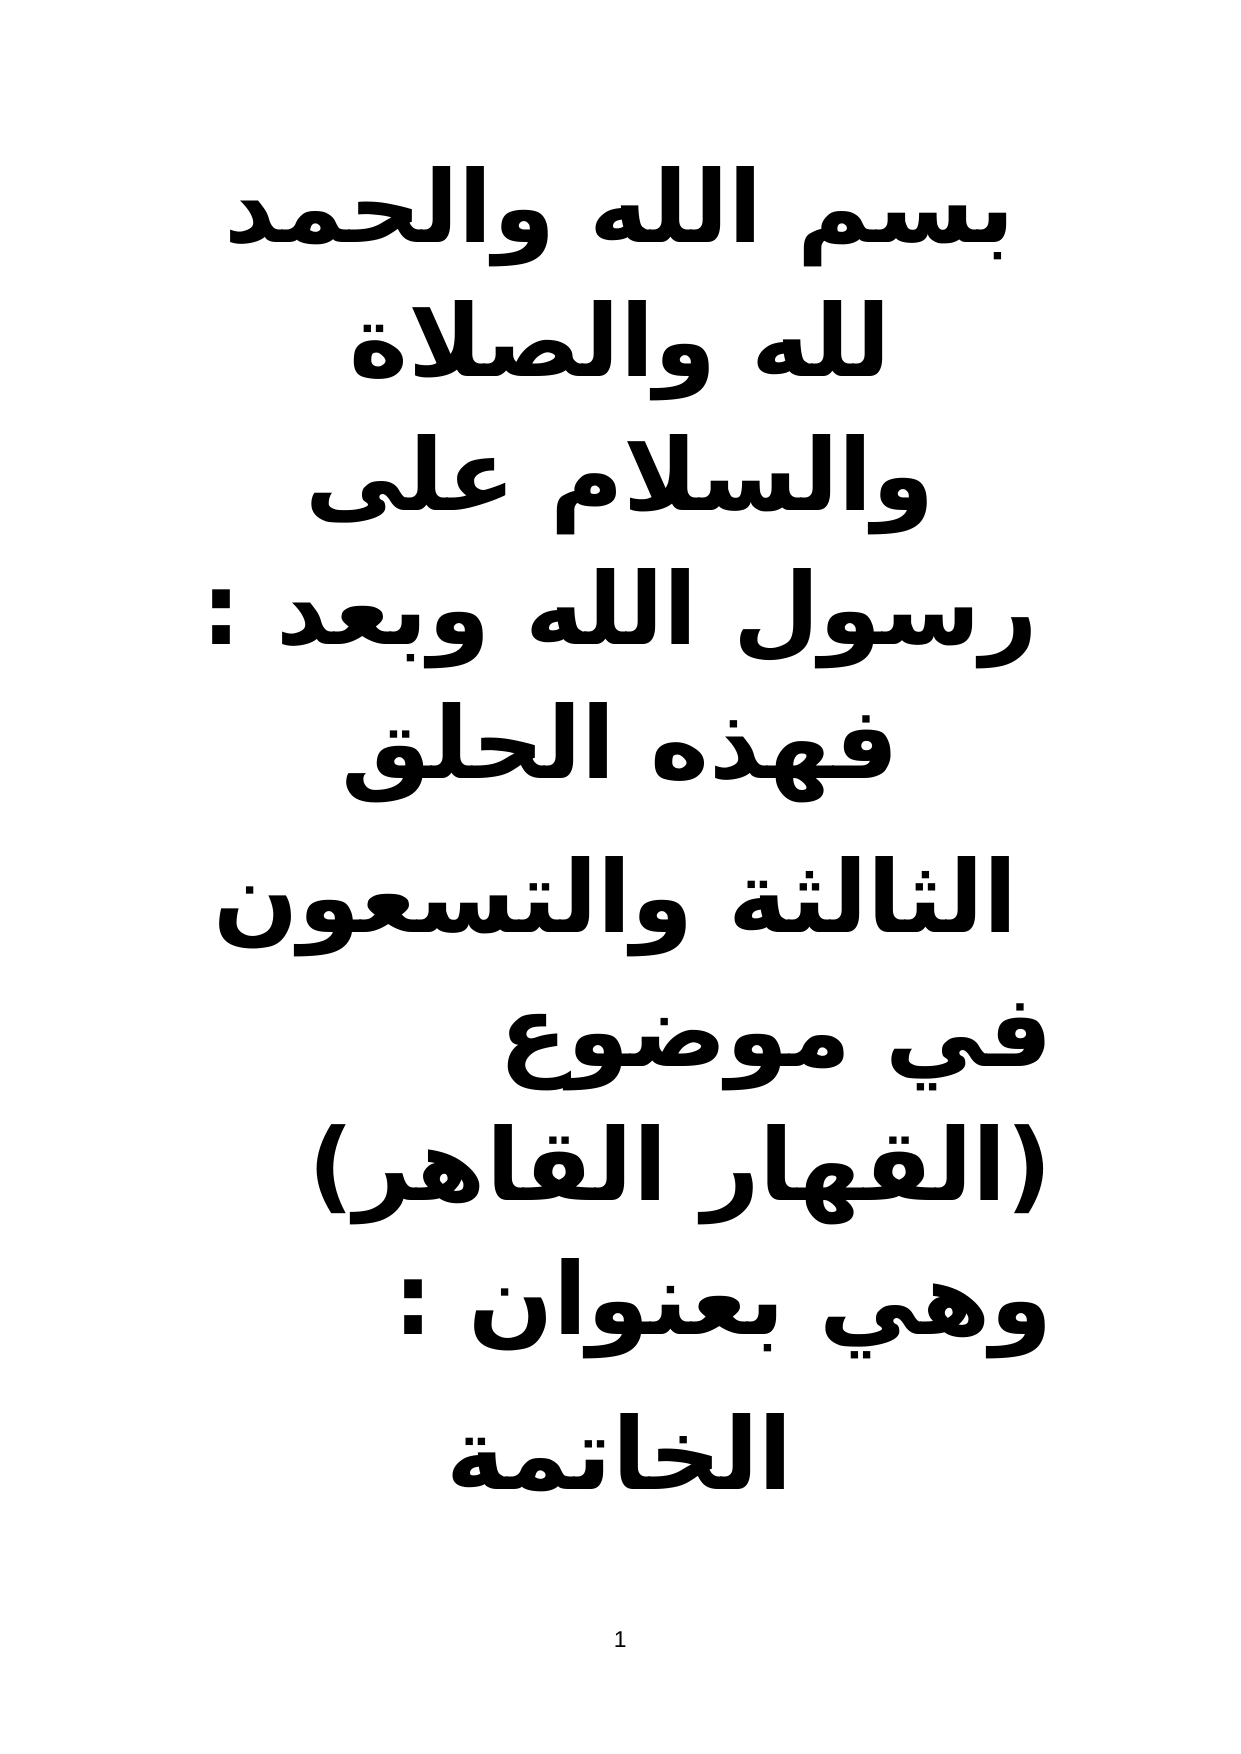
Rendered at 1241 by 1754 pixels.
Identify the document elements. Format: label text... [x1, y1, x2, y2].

text الخاتمة [187, 1396, 1053, 1513]
text بسم الله والحمد لله والصلاة والسلام على رسول الله وبعد : فهذه الحلق [187, 150, 1053, 802]
text الثالثة والتسعون في موضوع (القهار القاهر) وهي بعنوان : [187, 840, 1053, 1358]
